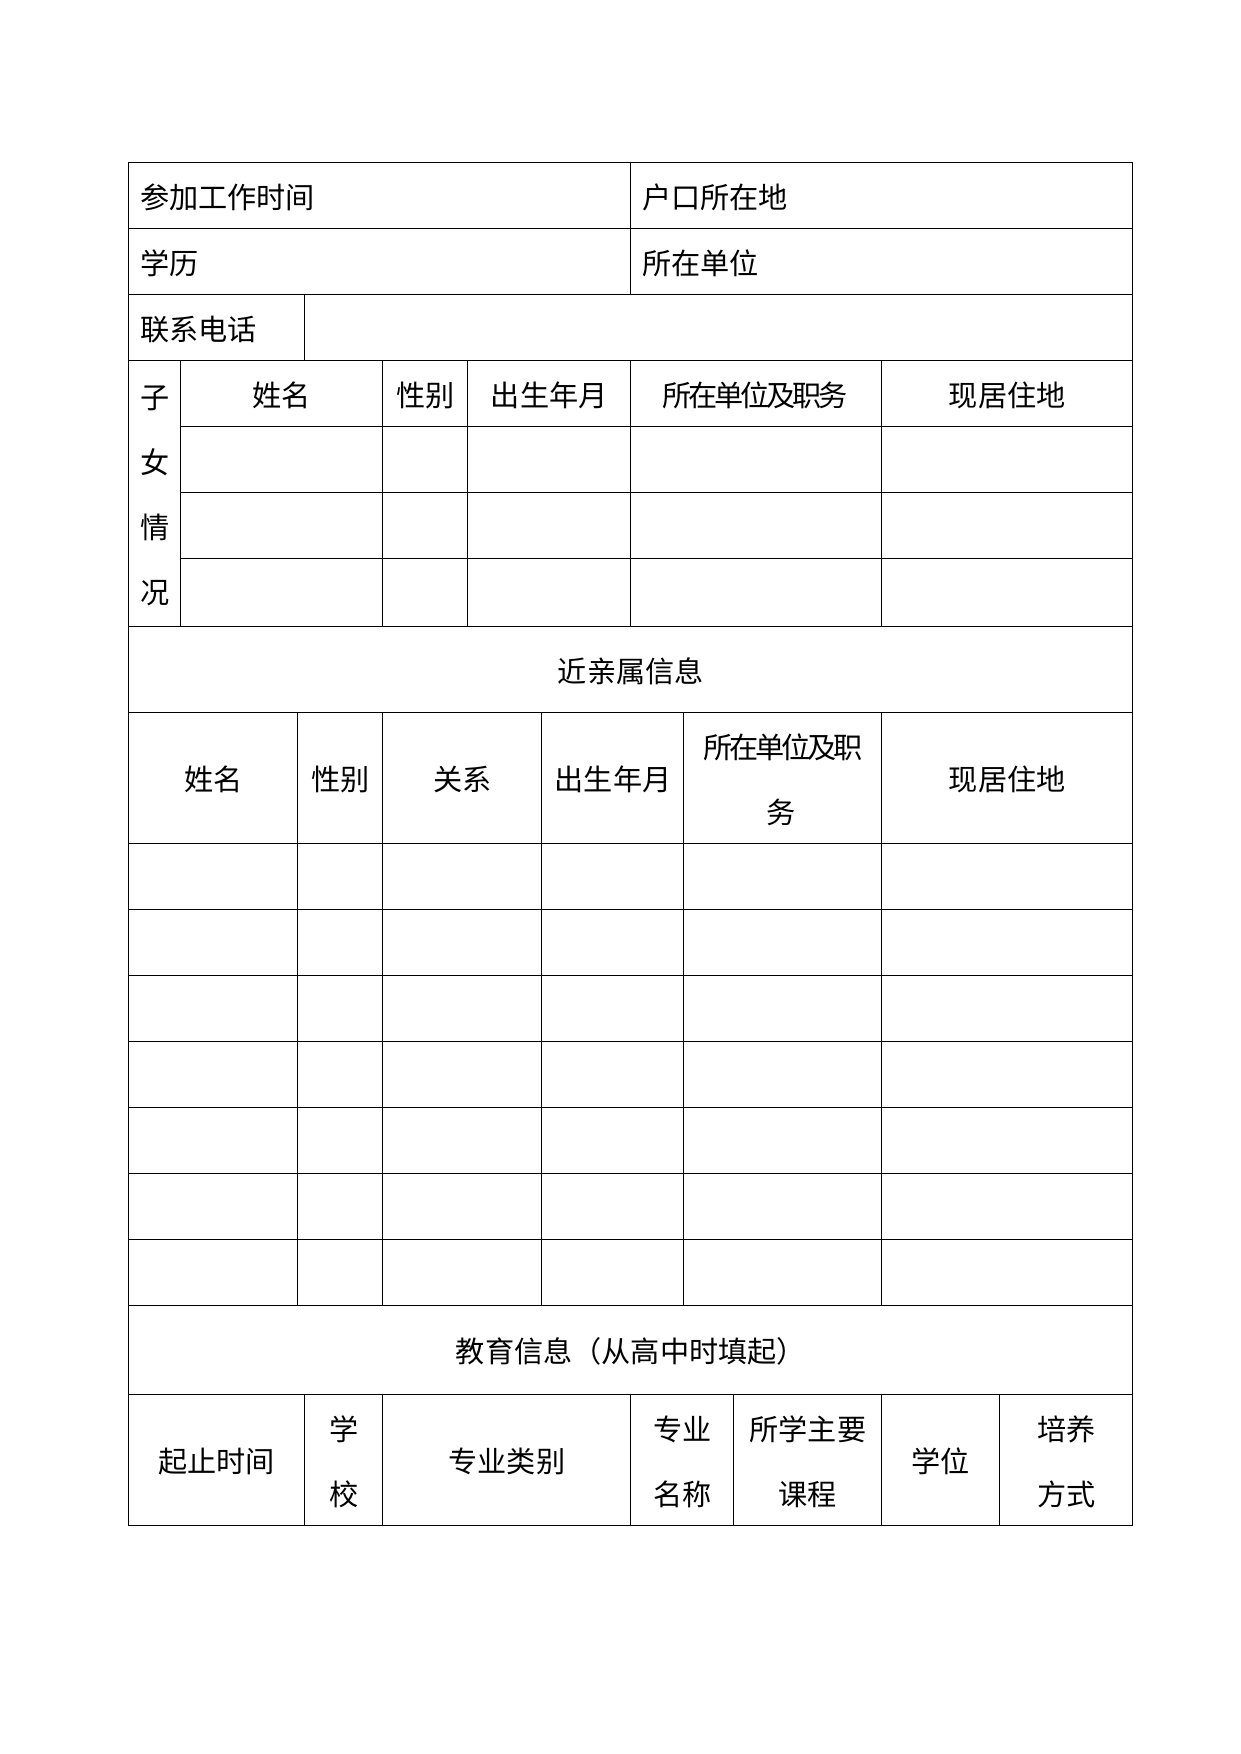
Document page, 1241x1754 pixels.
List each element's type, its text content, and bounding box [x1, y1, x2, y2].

table_cell [684, 1240, 881, 1305]
table_cell [684, 1174, 881, 1239]
table_cell 培养 方式 [1000, 1395, 1132, 1525]
table_cell [129, 1108, 297, 1173]
table_cell [129, 844, 297, 909]
table_cell 学校 [305, 1395, 382, 1525]
table_cell [542, 1108, 683, 1173]
table_cell [882, 493, 1132, 558]
table_cell [882, 427, 1132, 492]
table_cell 参加工作时间 [129, 163, 630, 228]
table_cell 姓名 [181, 361, 382, 426]
table_cell 联系电话 [129, 295, 304, 360]
table_cell [383, 976, 541, 1041]
table_cell [181, 427, 382, 492]
table_cell [468, 493, 630, 558]
table_cell [305, 295, 1132, 360]
table_cell [882, 910, 1132, 975]
table_cell [882, 559, 1132, 626]
table_cell 出生年月 [542, 713, 683, 843]
table_cell [684, 844, 881, 909]
table_cell 子 女 情 况 [129, 361, 180, 626]
table_cell 专业名称 [631, 1395, 733, 1525]
table_cell [298, 844, 382, 909]
table_cell 教育信息（从高中时填起） [129, 1306, 1132, 1394]
table_cell [129, 976, 297, 1041]
table_cell [882, 1042, 1132, 1107]
table_cell [383, 1108, 541, 1173]
table_cell [298, 1240, 382, 1305]
table_cell [542, 844, 683, 909]
table_cell [383, 910, 541, 975]
table_cell [129, 910, 297, 975]
table_cell 学历 [129, 229, 630, 294]
table_cell 学位 [882, 1395, 999, 1525]
table_cell [298, 1174, 382, 1239]
table_cell [542, 1240, 683, 1305]
table_cell [631, 559, 881, 626]
table_cell [383, 559, 467, 626]
table_cell [684, 976, 881, 1041]
table_cell [383, 1174, 541, 1239]
table_cell [684, 1042, 881, 1107]
table_cell 姓名 [129, 713, 297, 843]
table_cell [383, 427, 467, 492]
table_cell [383, 844, 541, 909]
table_cell 所在单位及职务 [631, 361, 881, 426]
table_cell [684, 910, 881, 975]
table_cell [542, 910, 683, 975]
table_cell [181, 493, 382, 558]
table_cell 性别 [383, 361, 467, 426]
table_cell [882, 1108, 1132, 1173]
table_cell [631, 493, 881, 558]
table_cell [468, 427, 630, 492]
table_cell [882, 1240, 1132, 1305]
table_cell 户口所在地 [631, 163, 1132, 228]
table_cell [298, 1108, 382, 1173]
table_cell [181, 559, 382, 626]
table_cell 出生年月 [468, 361, 630, 426]
table_cell [383, 493, 467, 558]
table_cell 现居住地 [882, 361, 1132, 426]
table_cell [882, 1174, 1132, 1239]
table_cell [298, 910, 382, 975]
table_cell [298, 1042, 382, 1107]
table_cell [129, 1174, 297, 1239]
table_cell [298, 976, 382, 1041]
table_cell [383, 1042, 541, 1107]
table_cell 起止时间 [129, 1395, 304, 1525]
table_cell [631, 427, 881, 492]
table_cell [468, 559, 630, 626]
table_cell 近亲属信息 [129, 627, 1132, 712]
table_cell [129, 1042, 297, 1107]
table_cell [542, 1042, 683, 1107]
table_cell 所在单位及职务 [684, 713, 881, 843]
table_cell 所在单位 [631, 229, 1132, 294]
table_cell [684, 1108, 881, 1173]
table_cell [383, 1240, 541, 1305]
table_cell 所学主要 课程 [734, 1395, 881, 1525]
table_cell [882, 844, 1132, 909]
table_cell 性别 [298, 713, 382, 843]
table_cell 专业类别 [383, 1395, 630, 1525]
table_cell 现居住地 [882, 713, 1132, 843]
table_cell [129, 1240, 297, 1305]
table_cell 关系 [383, 713, 541, 843]
table_cell [542, 976, 683, 1041]
table_cell [542, 1174, 683, 1239]
table_cell [882, 976, 1132, 1041]
